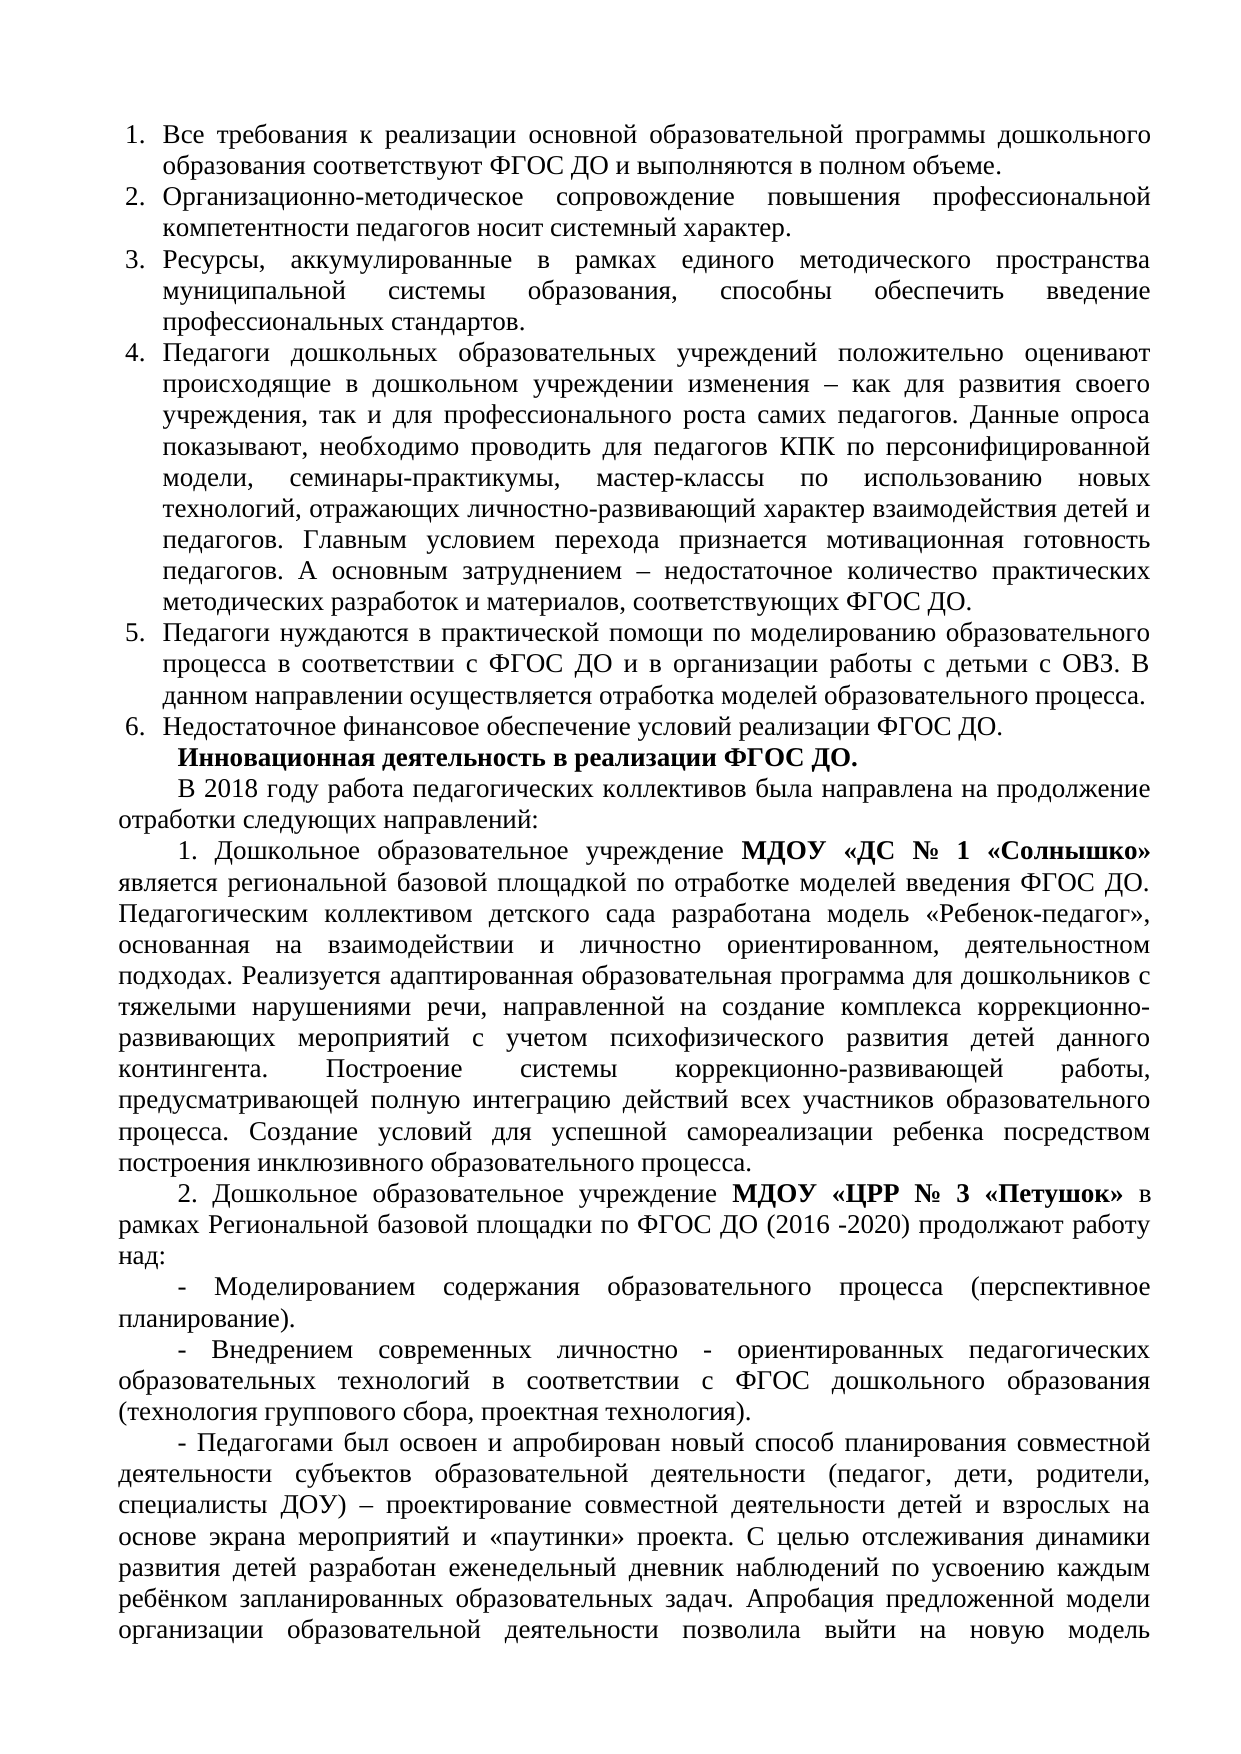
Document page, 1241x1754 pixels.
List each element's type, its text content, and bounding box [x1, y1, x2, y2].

text - Моделированием содержания образовательного процесса (перспективное планирование). [118, 1271, 1152, 1333]
list Ресурсы, аккумулированные в рамках единого методического пространства муниципальной системы образования, способны обеспечить введение профессиональных стандартов. [125, 243, 1152, 336]
list Организационно-методическое сопровождение повышения профессиональной компетентности педагогов носит системный характер. [125, 180, 1152, 243]
text В 2018 году работа педагогических коллективов была направлена на продолжение отработки следующих направлений: [118, 772, 1152, 834]
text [118, 1426, 1152, 1644]
list Педагоги нуждаются в практической помощи по моделированию образовательного процесса в соответствии с ФГОС ДО и в организации работы с детьми с ОВЗ. В данном направлении осуществляется отработка моделей образовательного процесса. [125, 616, 1152, 710]
list Недостаточное финансовое обеспечение условий реализации ФГОС ДО. [125, 710, 1152, 741]
list Педагоги дошкольных образовательных учреждений положительно оценивают происходящие в дошкольном учреждении изменения – как для развития своего учреждения, так и для профессионального роста самих педагогов. Данные опроса показывают, необходимо проводить для педагогов КПК по персонифицированной модели, семинары-практикумы, мастер-классы по использованию новых технологий, отражающих личностно-развивающий характер взаимодействия детей и педагогов. Главным условием перехода признается мотивационная готовность педагогов. А основным затруднением – недостаточное количество практических методических разработок и материалов, соответствующих ФГОС ДО. [125, 336, 1152, 616]
list Все требования к реализации основной образовательной программы дошкольного образования соответствуют ФГОС ДО и выполняются в полном объеме. [125, 118, 1152, 180]
text - Внедрением современных личностно - ориентированных педагогических образовательных технологий в соответствии с ФГОС дошкольного образования (технология группового сбора, проектная технология). [118, 1333, 1152, 1426]
text 1. Дошкольное образовательное учреждение МДОУ «ДС № 1 «Солнышко» является региональной базовой площадкой по отработке моделей введения ФГОС ДО. Педагогическим коллективом детского сада разработана модель «Ребенок-педагог», основанная на взаимодействии и личностно ориентированном, деятельностном подходах. Реализуется адаптированная образовательная программа для дошкольников с тяжелыми нарушениями речи, направленной на создание комплекса коррекционно-развивающих мероприятий с учетом психофизического развития детей данного контингента. Построение системы коррекционно-развивающей работы, предусматривающей полную интеграцию действий всех участников образовательного процесса. Создание условий для успешной самореализации ребенка посредством построения инклюзивного образовательного процесса. [118, 834, 1152, 1177]
text Инновационная деятельность в реализации ФГОС ДО. [118, 741, 1152, 772]
text 2. Дошкольное образовательное учреждение МДОУ «ЦРР № 3 «Петушок» в рамках Региональной базовой площадки по ФГОС ДО (2016 -2020) продолжают работу над: [118, 1177, 1152, 1271]
